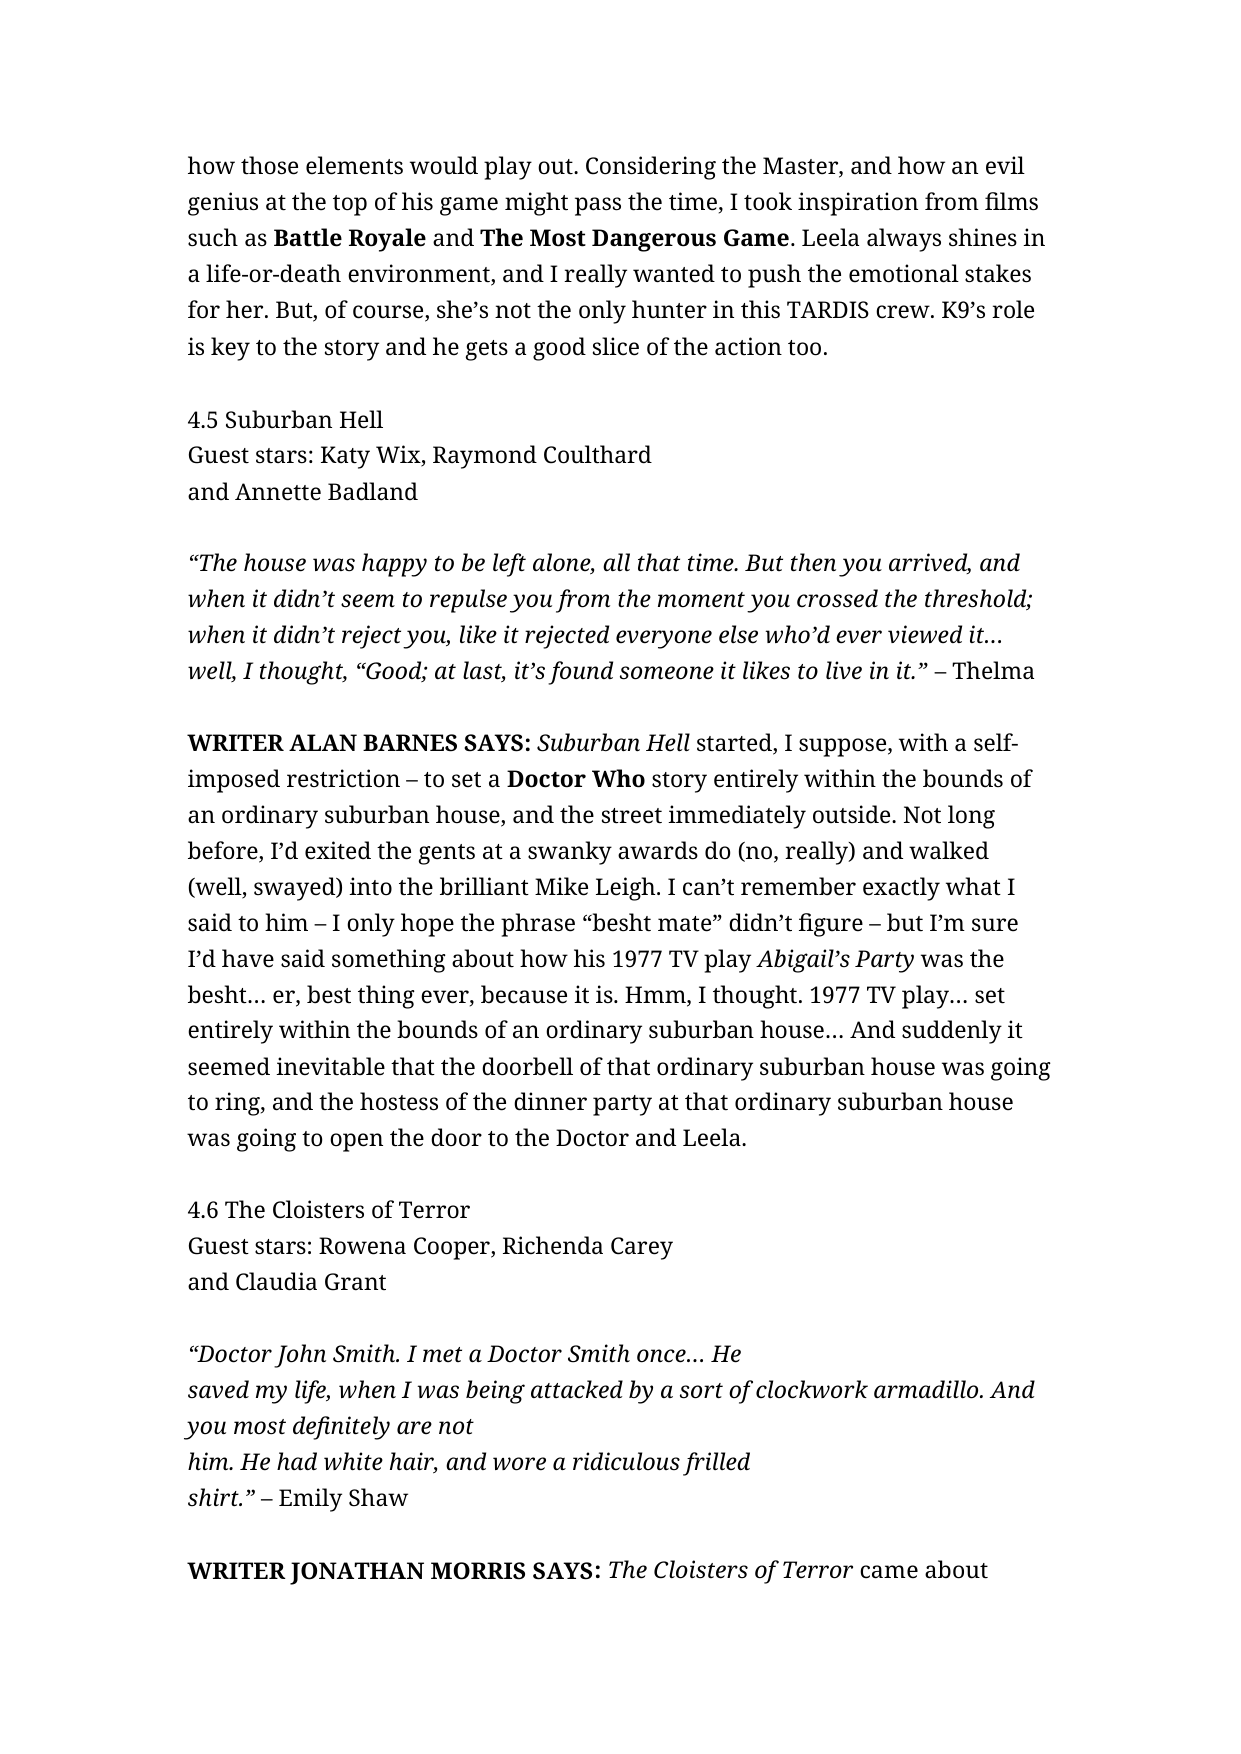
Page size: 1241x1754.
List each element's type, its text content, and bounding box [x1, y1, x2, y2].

text 4.5 Suburban Hell [187, 403, 1053, 435]
text 4.6 The Cloisters of Terror [187, 1194, 1053, 1225]
text “The house was happy to be left alone, all that time. But then you arrived, and when it didn’t seem to repulse you from the moment you crossed the threshold; when it didn’t reject you, like it rejected everyone else who’d ever viewed it… well, I thought, “Good; at last, it’s found someone it likes to live in it.” – Thelma [187, 547, 1053, 686]
text Writer Alan Barnes says: Suburban Hell started, I suppose, with a self-imposed restriction – to set a Doctor Who story entirely within the bounds of an ordinary suburban house, and the street immediately outside. Not long before, I’d exited the gents at a swanky awards do (no, really) and walked (well, swayed) into the brilliant Mike Leigh. I can’t remember exactly what I said to him – I only hope the phrase “besht mate” didn’t figure – but I’m sure I’d have said something about how his 1977 TV play Abigail’s Party was the besht… er, best thing ever, because it is. Hmm, I thought. 1977 TV play… set entirely within the bounds of an ordinary suburban house… And suddenly it seemed inevitable that the doorbell of that ordinary suburban house was going to ring, and the hostess of the dinner party at that ordinary suburban house was going to open the door to the Doctor and Leela. [187, 727, 1053, 1153]
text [187, 150, 1053, 363]
text Guest stars: Rowena Cooper, Richenda Carey and Claudia Grant [187, 1230, 1053, 1297]
text “Doctor John Smith. I met a Doctor Smith once… He saved my life, when I was being attacked by a sort of clockwork armadillo. And you most definitely are not him. He had white hair, and wore a ridiculous frilled shirt.” – Emily Shaw [187, 1338, 1053, 1513]
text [187, 1553, 1053, 1586]
text Guest stars: Katy Wix, Raymond Coulthard and Annette Badland [187, 439, 1053, 507]
